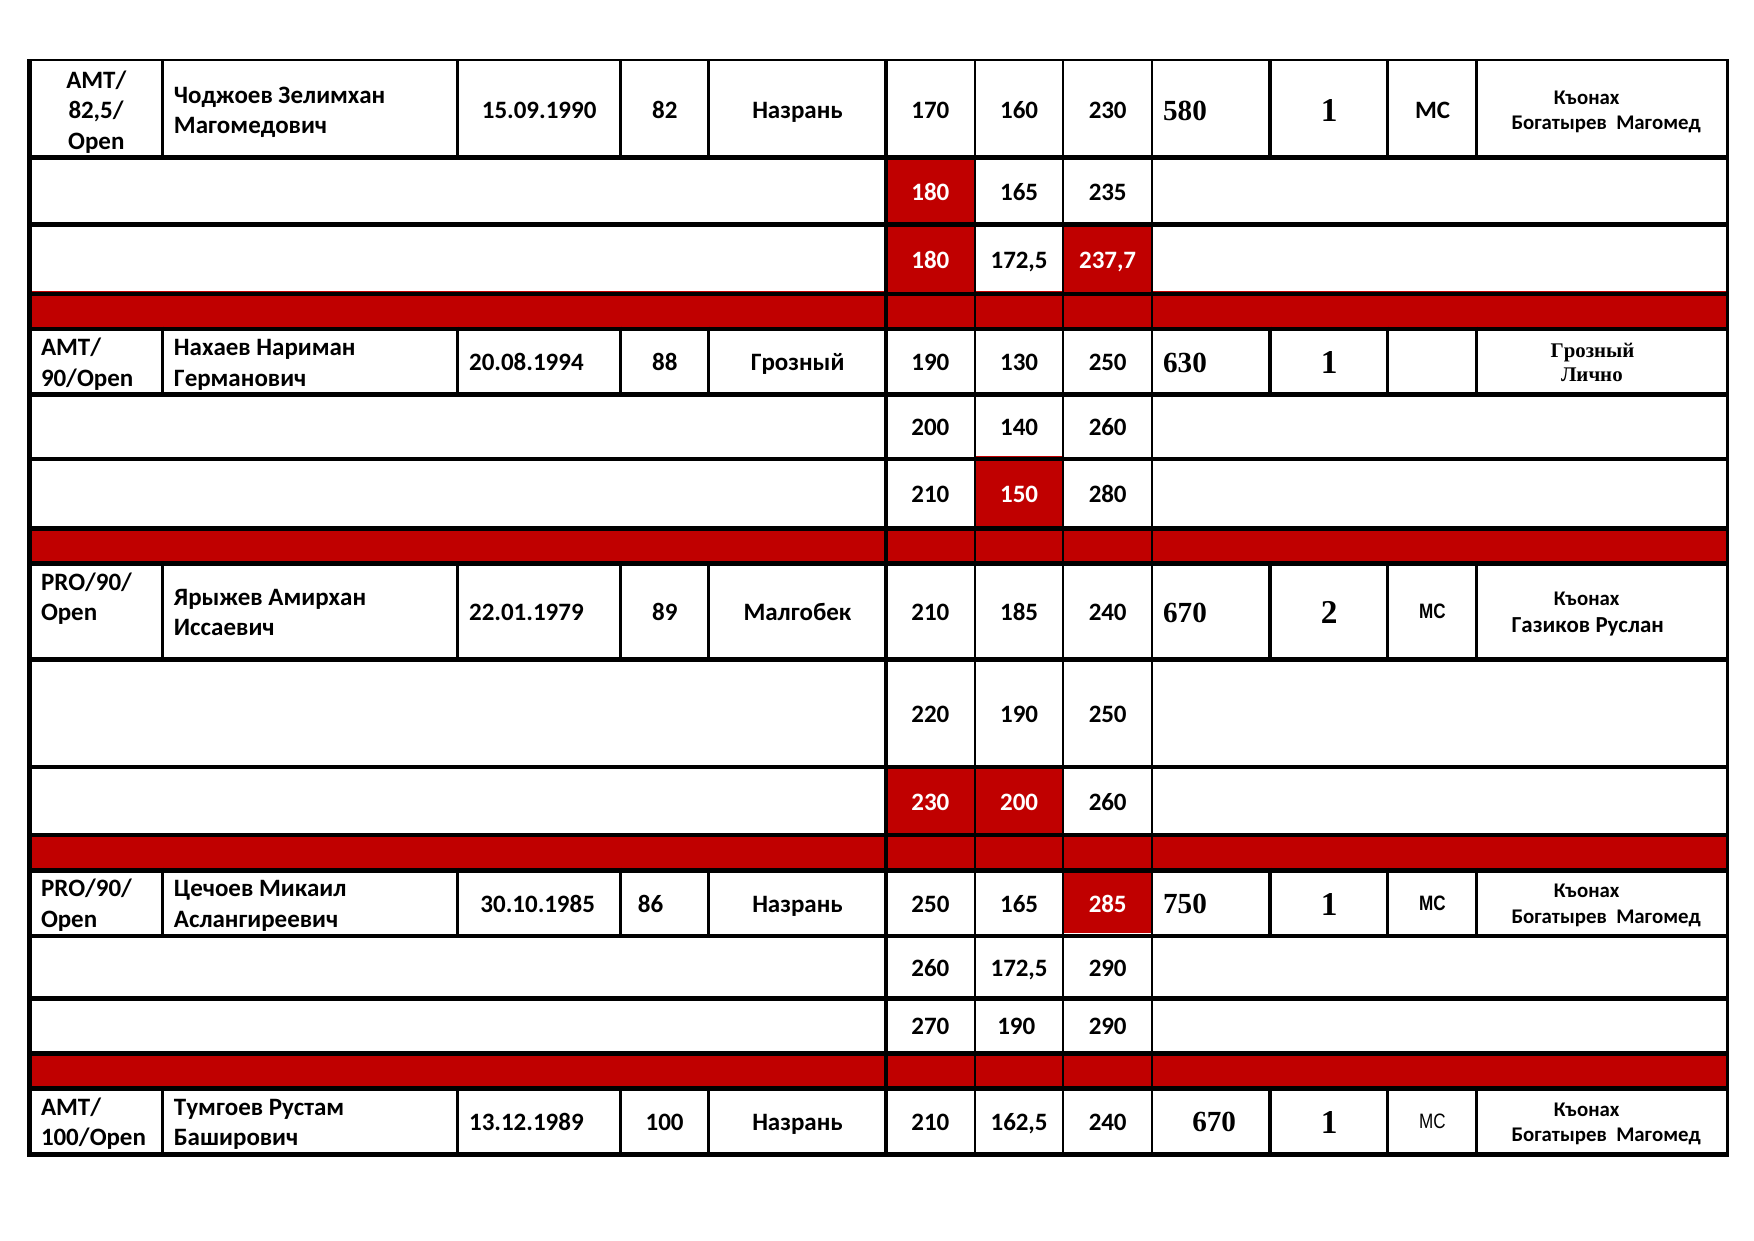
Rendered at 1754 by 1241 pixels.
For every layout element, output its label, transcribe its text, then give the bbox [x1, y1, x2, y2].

table_cell МС [1389, 566, 1475, 657]
table_cell [32, 938, 884, 996]
table_cell 580 [1153, 61, 1268, 155]
table_cell Назрань [710, 873, 884, 933]
table_cell [1153, 769, 1726, 833]
table_cell 670 [1153, 1091, 1268, 1152]
table_cell 290 [1064, 938, 1151, 996]
table_cell 180 [888, 227, 974, 291]
table_cell 180 [888, 160, 974, 222]
table_cell 30.10.1985 [459, 873, 619, 933]
table_cell Къонах Богатырев Магомед [1478, 61, 1726, 155]
table_cell [976, 1056, 1062, 1086]
table_cell МС [1389, 61, 1475, 155]
table_cell [1153, 160, 1726, 222]
table_cell [32, 531, 884, 561]
table_cell 140 [976, 397, 1062, 456]
table_cell 260 [1064, 397, 1151, 456]
table_cell 1 [1272, 1091, 1386, 1152]
table_cell 86 [622, 873, 707, 933]
table_cell 630 [1153, 331, 1268, 392]
table_cell 170 [888, 61, 974, 155]
table_cell 250 [1064, 331, 1151, 392]
table_cell [1153, 662, 1726, 764]
table_cell 200 [976, 769, 1062, 833]
table_cell Къонах Богатырев Магомед [1478, 1091, 1726, 1152]
table_cell 190 [976, 662, 1062, 764]
table_cell АМТ/90/Open [32, 331, 161, 392]
table_cell [1153, 461, 1726, 526]
table_cell [1153, 531, 1726, 561]
table_cell Грозный [710, 331, 884, 392]
table_cell [32, 837, 884, 868]
table_cell 230 [1064, 61, 1151, 155]
table_cell [32, 1056, 884, 1086]
table_cell 270 [888, 1001, 974, 1051]
table_cell [32, 160, 884, 222]
table_cell 185 [976, 566, 1062, 657]
table_cell 165 [976, 873, 1062, 933]
table_cell 190 [888, 331, 974, 392]
table_cell 280 [1064, 461, 1151, 526]
table_cell 250 [1064, 662, 1151, 764]
table_cell [1153, 227, 1726, 291]
table_cell Назрань [710, 61, 884, 155]
table_cell [32, 296, 884, 327]
table_cell 89 [622, 566, 707, 657]
table_cell 235 [1064, 160, 1151, 222]
table_cell 165 [976, 160, 1062, 222]
table_cell Ярыжев Амирхан Иссаевич [164, 566, 456, 657]
table_cell Цечоев Микаил Аслангиреевич [164, 873, 456, 933]
table_cell [1064, 1056, 1151, 1086]
table_cell Малгобек [710, 566, 884, 657]
table_cell 1 [1272, 873, 1386, 933]
table_cell 240 [1064, 566, 1151, 657]
table_cell [1153, 837, 1726, 868]
table_cell [1064, 531, 1151, 561]
table_cell [32, 397, 884, 456]
table_cell Нахаев Нариман Германович [164, 331, 456, 392]
table_cell [1064, 296, 1151, 327]
table_cell [1153, 296, 1726, 327]
table_cell МС [1389, 873, 1475, 933]
table_cell [32, 769, 884, 833]
table_cell [888, 531, 974, 561]
table_cell 172,5 [976, 227, 1062, 291]
table_cell [976, 296, 1062, 327]
table_cell 670 [1153, 566, 1268, 657]
table_cell Къонах Газиков Руслан [1478, 566, 1726, 657]
table_cell 150 [976, 461, 1062, 526]
table_cell 220 [888, 662, 974, 764]
table_cell 210 [888, 1091, 974, 1152]
table_cell 1 [1272, 61, 1386, 155]
table_cell 1 [1272, 331, 1386, 392]
table_cell [976, 837, 1062, 868]
table_cell 190 [976, 1001, 1062, 1051]
table_cell [976, 531, 1062, 561]
table_cell 20.08.1994 [459, 331, 619, 392]
table_cell 100 [622, 1091, 707, 1152]
table_cell 172,5 [976, 938, 1062, 996]
table_cell 88 [622, 331, 707, 392]
table_cell 82 [622, 61, 707, 155]
table_cell 162,5 [976, 1091, 1062, 1152]
table_cell 130 [976, 331, 1062, 392]
table_cell [1153, 397, 1726, 456]
table_cell 2 [1272, 566, 1386, 657]
table_cell [888, 1056, 974, 1086]
table_cell [888, 837, 974, 868]
table_cell [32, 662, 884, 764]
table_cell 210 [888, 461, 974, 526]
table_cell 250 [888, 873, 974, 933]
table_cell 22.01.1979 [459, 566, 619, 657]
table_cell Назрань [710, 1091, 884, 1152]
table_cell AMT/82,5/Open [32, 61, 161, 155]
table_cell 230 [888, 769, 974, 833]
table_cell PRO/90/ Open [32, 566, 161, 657]
table_cell Грозный Лично [1478, 331, 1726, 392]
table_cell 160 [976, 61, 1062, 155]
table_cell 750 [1153, 873, 1268, 933]
table_cell Къонах Богатырев Магомед [1478, 873, 1726, 933]
table_cell 290 [1064, 1001, 1151, 1051]
table_cell [1389, 331, 1475, 392]
table_cell [1064, 837, 1151, 868]
table_cell [1153, 1056, 1726, 1086]
table_cell Чоджоев Зелимхан Магомедович [164, 61, 456, 155]
table_cell Тумгоев Рустам Баширович [164, 1091, 456, 1152]
table_cell [32, 227, 884, 291]
table_cell 237,7 [1064, 227, 1151, 291]
table_cell 200 [888, 397, 974, 456]
table_cell 260 [1064, 769, 1151, 833]
table_cell 260 [888, 938, 974, 996]
table_cell 15.09.1990 [459, 61, 619, 155]
table_cell 13.12.1989 [459, 1091, 619, 1152]
table_cell [1153, 1001, 1726, 1051]
table_cell 285 [1064, 873, 1151, 933]
table_cell [32, 461, 884, 526]
table_cell МС [1389, 1091, 1475, 1152]
table_cell 210 [888, 566, 974, 657]
table_cell 240 [1064, 1091, 1151, 1152]
table_cell [888, 296, 974, 327]
table_cell [1153, 938, 1726, 996]
table_cell [32, 1001, 884, 1051]
